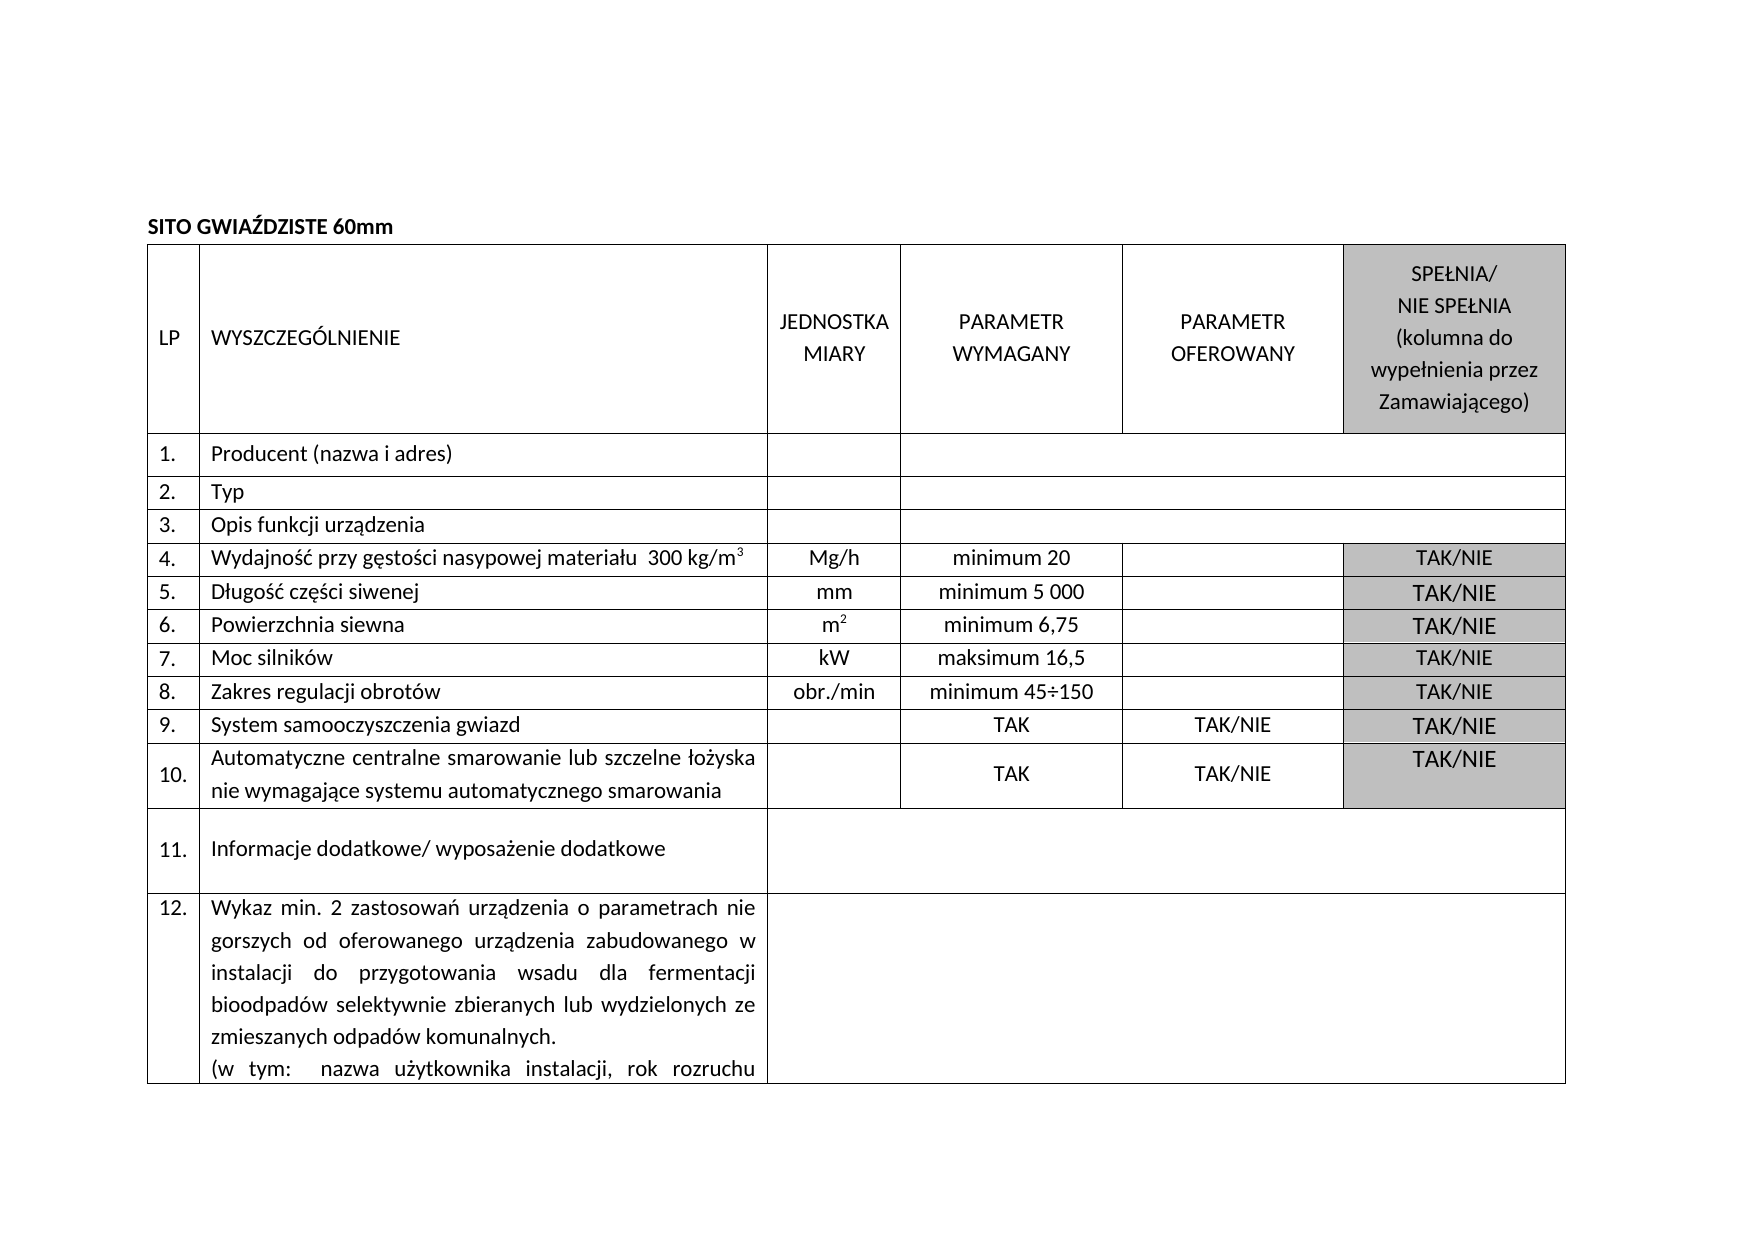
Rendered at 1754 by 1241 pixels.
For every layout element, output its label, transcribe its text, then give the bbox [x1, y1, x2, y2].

table_cell TAK/NIE [1344, 677, 1565, 709]
table_cell Producent (nazwa i adres) [200, 434, 767, 476]
table_cell Długość części siwenej [200, 577, 767, 609]
table_cell [1123, 610, 1343, 642]
table_header PARAMETR WYMAGANY [901, 245, 1122, 433]
table_header JEDNOSTKA MIARY [768, 245, 900, 433]
table_header LP [148, 245, 199, 433]
table_cell [1123, 544, 1343, 576]
table_cell [901, 434, 1565, 476]
table_cell [768, 744, 900, 808]
table_cell [148, 744, 199, 808]
table_cell [148, 544, 199, 576]
table_cell [148, 710, 199, 742]
table_cell [768, 809, 1565, 892]
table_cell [200, 894, 767, 1082]
table_cell [148, 577, 199, 609]
table_cell [148, 894, 199, 1082]
table_cell Automatyczne centralne smarowanie lub szczelne łożyska nie wymagające systemu automatycznego smarowania [200, 744, 767, 808]
table_cell [148, 644, 199, 676]
table_cell [768, 710, 900, 742]
table_cell obr./min [768, 677, 900, 709]
table_cell [1123, 644, 1343, 676]
table_cell TAK/NIE [1344, 577, 1565, 609]
table_cell TAK/NIE [1344, 710, 1565, 742]
table_cell Typ [200, 477, 767, 509]
table_cell [148, 809, 199, 892]
table_cell Mg/h [768, 544, 900, 576]
table_cell TAK/NIE [1344, 544, 1565, 576]
table_cell minimum 45÷150 [901, 677, 1122, 709]
table_cell System samooczyszczenia gwiazd [200, 710, 767, 742]
table_cell Wydajność przy gęstości nasypowej materiału 300 kg/m3 [200, 544, 767, 576]
table_cell [768, 434, 900, 476]
text SITO GWIAŹDZISTE 60mm [148, 212, 1606, 240]
table_cell mm [768, 577, 900, 609]
table_cell [901, 477, 1565, 509]
table_cell TAK/NIE [1344, 610, 1565, 642]
table_cell [901, 510, 1565, 542]
table_cell minimum 5 000 [901, 577, 1122, 609]
table_cell [148, 677, 199, 709]
table_cell Zakres regulacji obrotów [200, 677, 767, 709]
table_cell m2 [768, 610, 900, 642]
table_cell minimum 20 [901, 544, 1122, 576]
table_cell minimum 6,75 [901, 610, 1122, 642]
table_cell [148, 434, 199, 476]
table_cell [1123, 677, 1343, 709]
table_cell maksimum 16,5 [901, 644, 1122, 676]
table_cell [148, 610, 199, 642]
table_cell [768, 510, 900, 542]
table_header PARAMETR OFEROWANY [1123, 245, 1343, 433]
table_cell TAK/NIE [1344, 744, 1565, 808]
table_cell [148, 510, 199, 542]
table_cell Moc silników [200, 644, 767, 676]
table_cell [768, 477, 900, 509]
table_cell [1123, 577, 1343, 609]
table_cell [148, 477, 199, 509]
table_cell Opis funkcji urządzenia [200, 510, 767, 542]
table_cell TAK/NIE [1123, 710, 1343, 742]
table_cell [768, 894, 1565, 1082]
table_cell TAK [901, 710, 1122, 742]
table_header WYSZCZEGÓLNIENIE [200, 245, 767, 433]
table_cell TAK/NIE [1344, 644, 1565, 676]
table_cell TAK [901, 744, 1122, 808]
table_cell TAK/NIE [1123, 744, 1343, 808]
table_cell Powierzchnia siewna [200, 610, 767, 642]
table_header SPEŁNIA/ NIE SPEŁNIA (kolumna do wypełnienia przez Zamawiającego) [1344, 245, 1565, 433]
table_cell kW [768, 644, 900, 676]
table_cell Informacje dodatkowe/ wyposażenie dodatkowe [200, 809, 767, 892]
